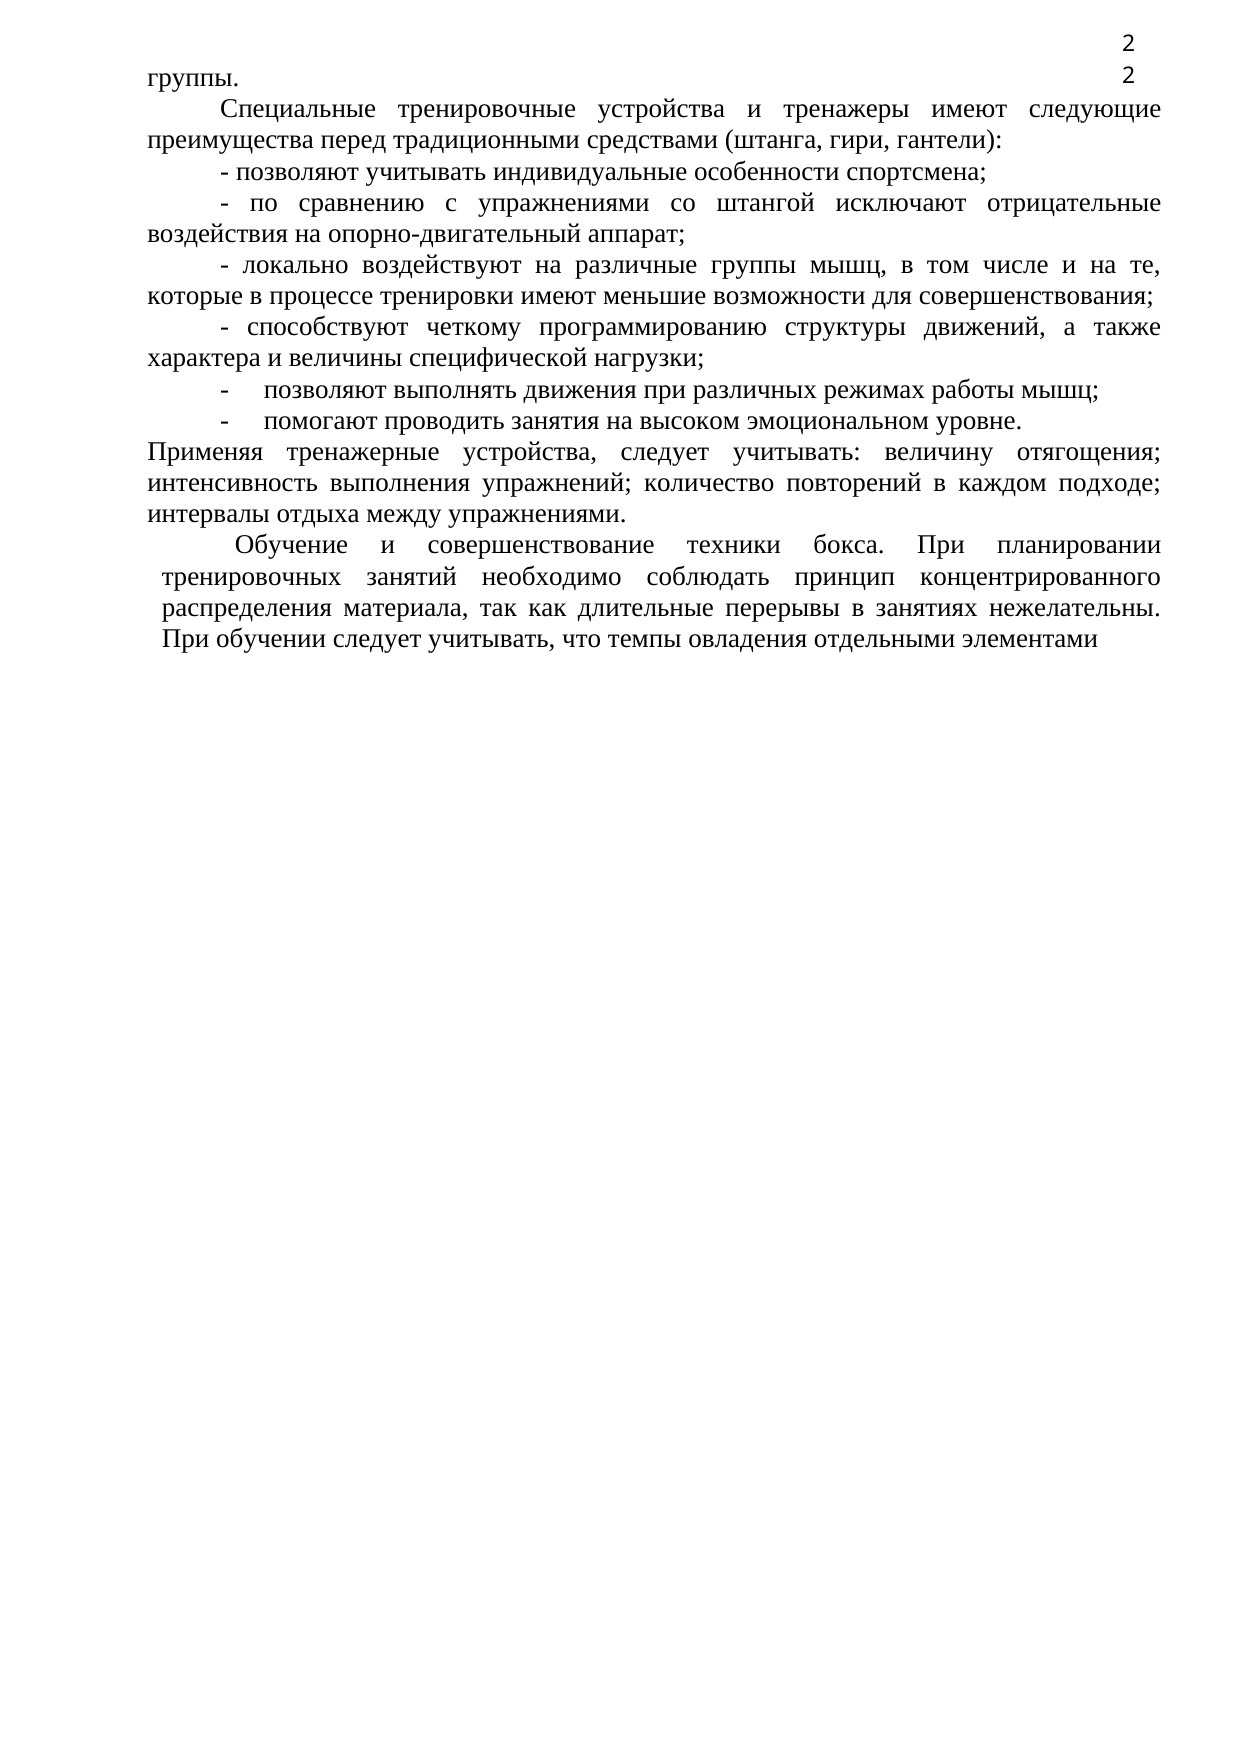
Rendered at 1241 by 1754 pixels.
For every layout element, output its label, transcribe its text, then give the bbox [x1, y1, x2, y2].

text - локально воздействуют на различные группы мышц, в том числе и на те, которые в процессе тренировки имеют меньшие возможности для совершенствования; [147, 248, 1162, 310]
text - помогают проводить занятия на высоком эмоциональном уровне. [220, 404, 1162, 435]
text - по сравнению с упражнениями со штангой исключают отрицательные воздействия на опорно-двигательный аппарат; [147, 186, 1162, 248]
text Обучение и совершенствование техники бокса. При планировании тренировочных занятий необходимо соблюдать принцип концентрированного распределения материала, так как длительные перерывы в занятиях нежелательны. При обучении следует учитывать, что темпы овладения отдельными элементами [162, 528, 1162, 653]
text - способствуют четкому программированию структуры движений, а также характера и величины специфической нагрузки; [147, 310, 1162, 373]
text - позволяют выполнять движения при различных режимах работы мышц; [220, 373, 1162, 404]
text - позволяют учитывать индивидуальные особенности спортсмена; [147, 155, 1162, 186]
text Специальные тренировочные устройства и тренажеры имеют следующие преимущества перед традиционными средствами (штанга, гири, гантели): [147, 92, 1162, 155]
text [147, 61, 1162, 92]
text Применяя тренажерные устройства, следует учитывать: величину отягощения; интенсивность выполнения упражнений; количество повторений в каждом подходе; интервалы отдыха между упражнениями. [147, 435, 1162, 528]
